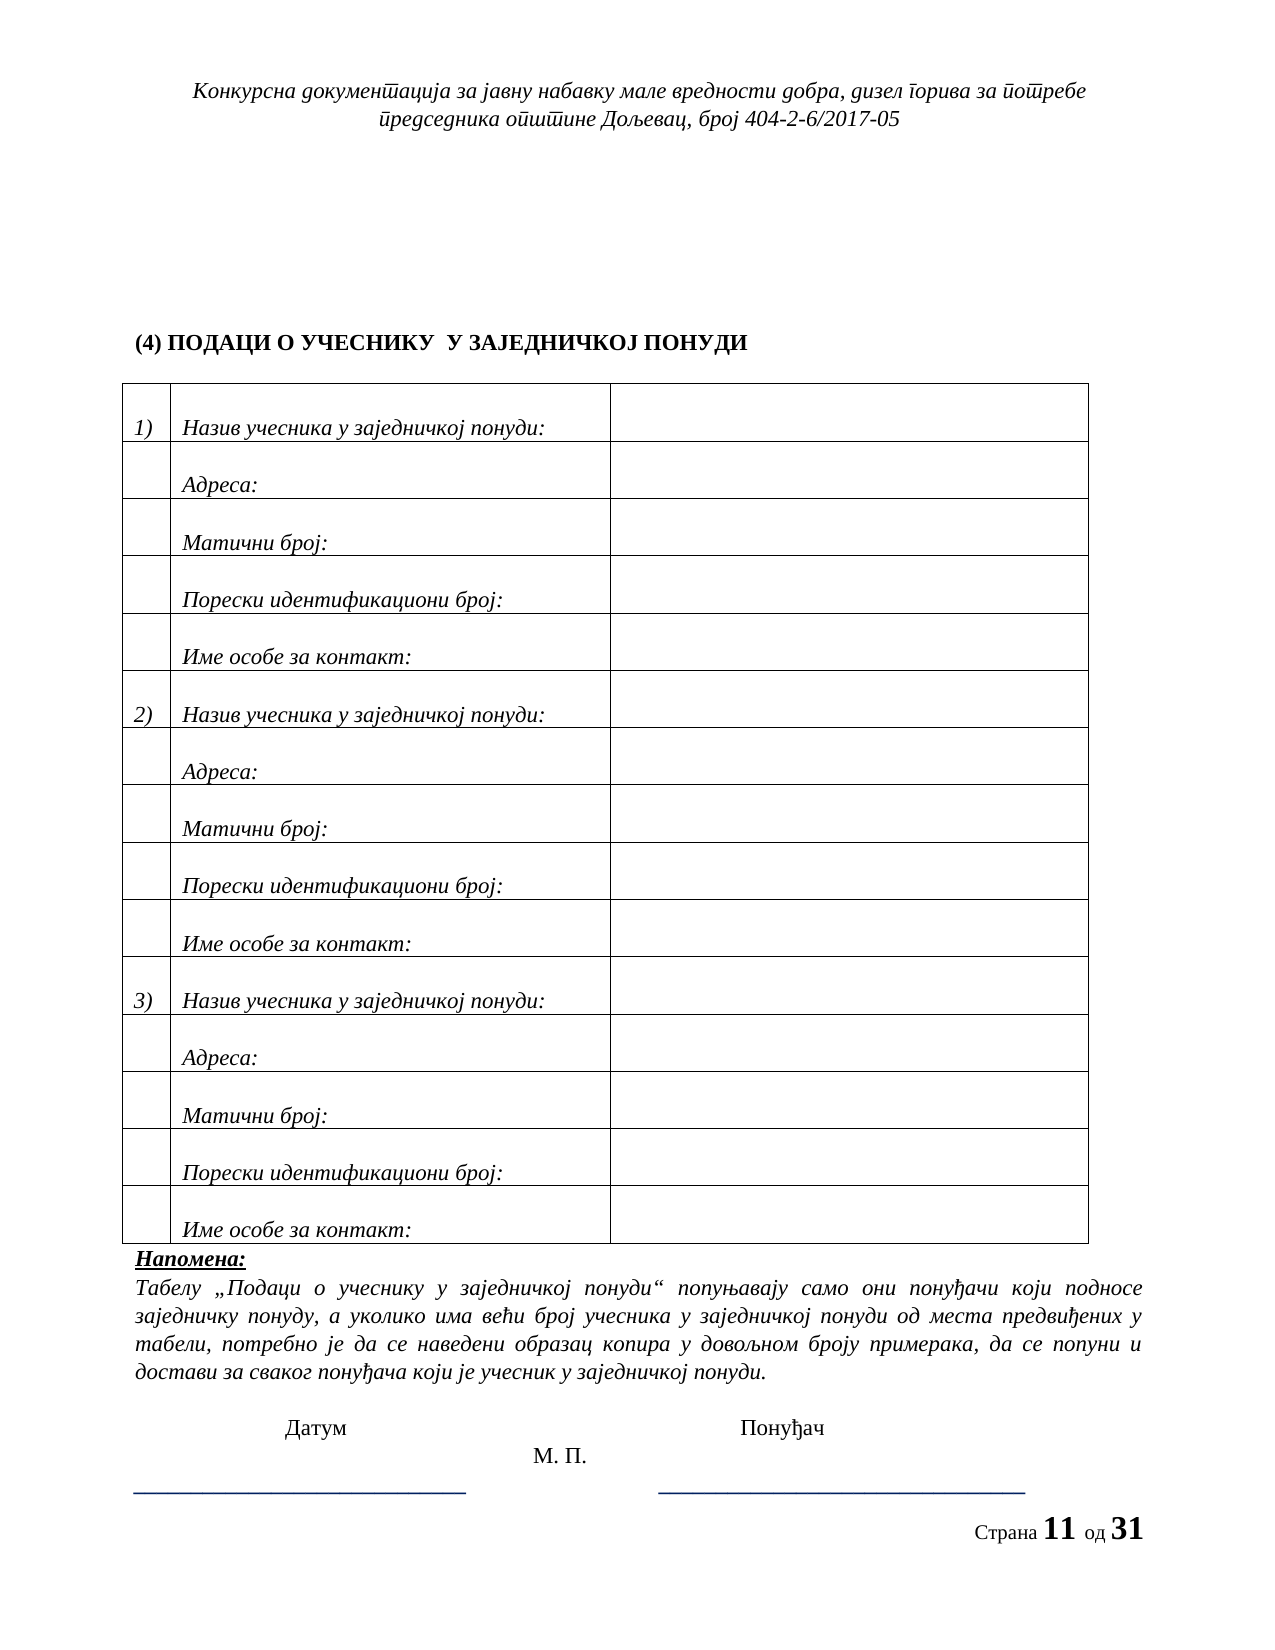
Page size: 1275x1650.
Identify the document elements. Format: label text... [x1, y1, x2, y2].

text Табелу „Подаци о учеснику у заједничкој понуди“ попуњавају само они понуђачи који подносе заједничку понуду, а уколико има већи број учесника у заједничкој понуди од места предвиђених у табели, потребно је да се наведени образац копира у довољном броју примерака, да се попуни и достави за сваког понуђача који је учесник у заједничкој понуди. [135, 1272, 1144, 1384]
table_cell [123, 1186, 170, 1243]
table_cell Име особе за контакт: [171, 614, 610, 670]
table_cell [123, 728, 170, 784]
table_cell Адреса: [171, 728, 610, 784]
text М. П. [435, 1441, 1144, 1469]
table_cell [123, 442, 170, 498]
table_cell [611, 843, 1088, 899]
table_cell [611, 1129, 1088, 1185]
table_cell [123, 614, 170, 670]
table_header 1) [123, 384, 170, 441]
table_cell [123, 1129, 170, 1185]
table_cell [611, 1072, 1088, 1128]
table_cell [611, 900, 1088, 956]
table_cell Порески идентификациони број: [171, 556, 610, 612]
text Датум Понуђач [210, 1412, 1144, 1441]
table_cell Адреса: [171, 442, 610, 498]
table_header Назив учесника у заједничкој понуди: [171, 384, 610, 441]
text _____________________________ ________________________________ [135, 1469, 1144, 1497]
table_cell Име особе за контакт: [171, 900, 610, 956]
table_cell [123, 499, 170, 555]
text (4) ПОДАЦИ О УЧЕСНИКУ У ЗАЈЕДНИЧКОЈ ПОНУДИ [135, 328, 1144, 356]
table_cell Порески идентификациони број: [171, 1129, 610, 1185]
table_cell [611, 957, 1088, 1013]
table_cell [611, 728, 1088, 784]
table_cell [123, 556, 170, 612]
table_cell Назив учесника у заједничкој понуди: [171, 957, 610, 1013]
table_cell 3) [123, 957, 170, 1013]
table_cell [611, 614, 1088, 670]
table_cell Адреса: [171, 1015, 610, 1071]
table_cell [611, 1015, 1088, 1071]
table_cell Матични број: [171, 499, 610, 555]
table_cell [611, 1186, 1088, 1243]
table_cell [123, 900, 170, 956]
table_cell [123, 843, 170, 899]
table_cell Матични број: [171, 1072, 610, 1128]
table_header [611, 384, 1088, 441]
table_cell [123, 785, 170, 842]
table_cell Име особе за контакт: [171, 1186, 610, 1243]
table_cell [123, 1015, 170, 1071]
table_cell [611, 499, 1088, 555]
table_cell 2) [123, 671, 170, 727]
table_cell [611, 442, 1088, 498]
table_cell [611, 671, 1088, 727]
table_cell Порески идентификациони број: [171, 843, 610, 899]
table_cell [611, 556, 1088, 612]
table_cell [611, 785, 1088, 842]
table_cell Назив учесника у заједничкој понуди: [171, 671, 610, 727]
table_cell [123, 1072, 170, 1128]
text Напомена: [135, 1244, 1144, 1272]
table_cell Матични број: [171, 785, 610, 842]
